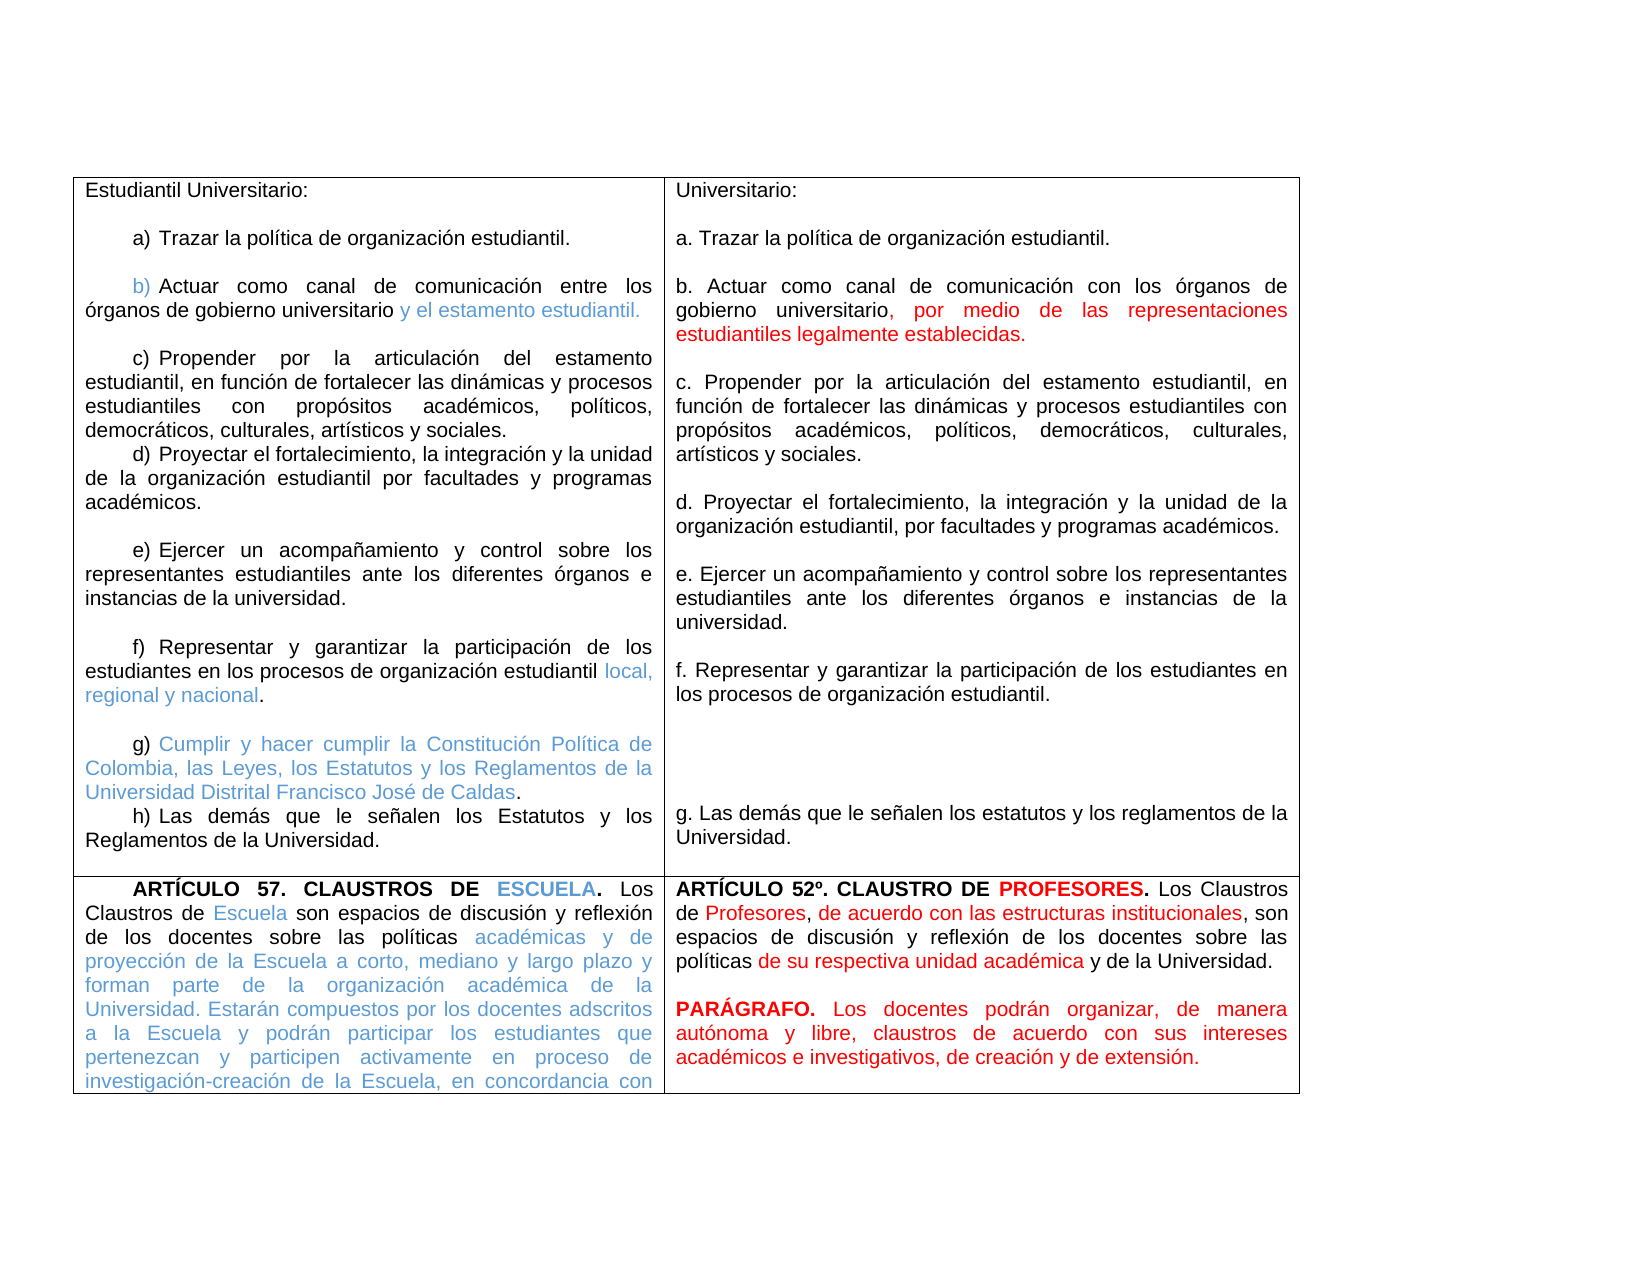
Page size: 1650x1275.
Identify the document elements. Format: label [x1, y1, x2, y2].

table_cell [74, 178, 664, 876]
table_cell [665, 178, 1299, 876]
table_cell [74, 877, 664, 1093]
table_cell [665, 877, 1299, 1093]
